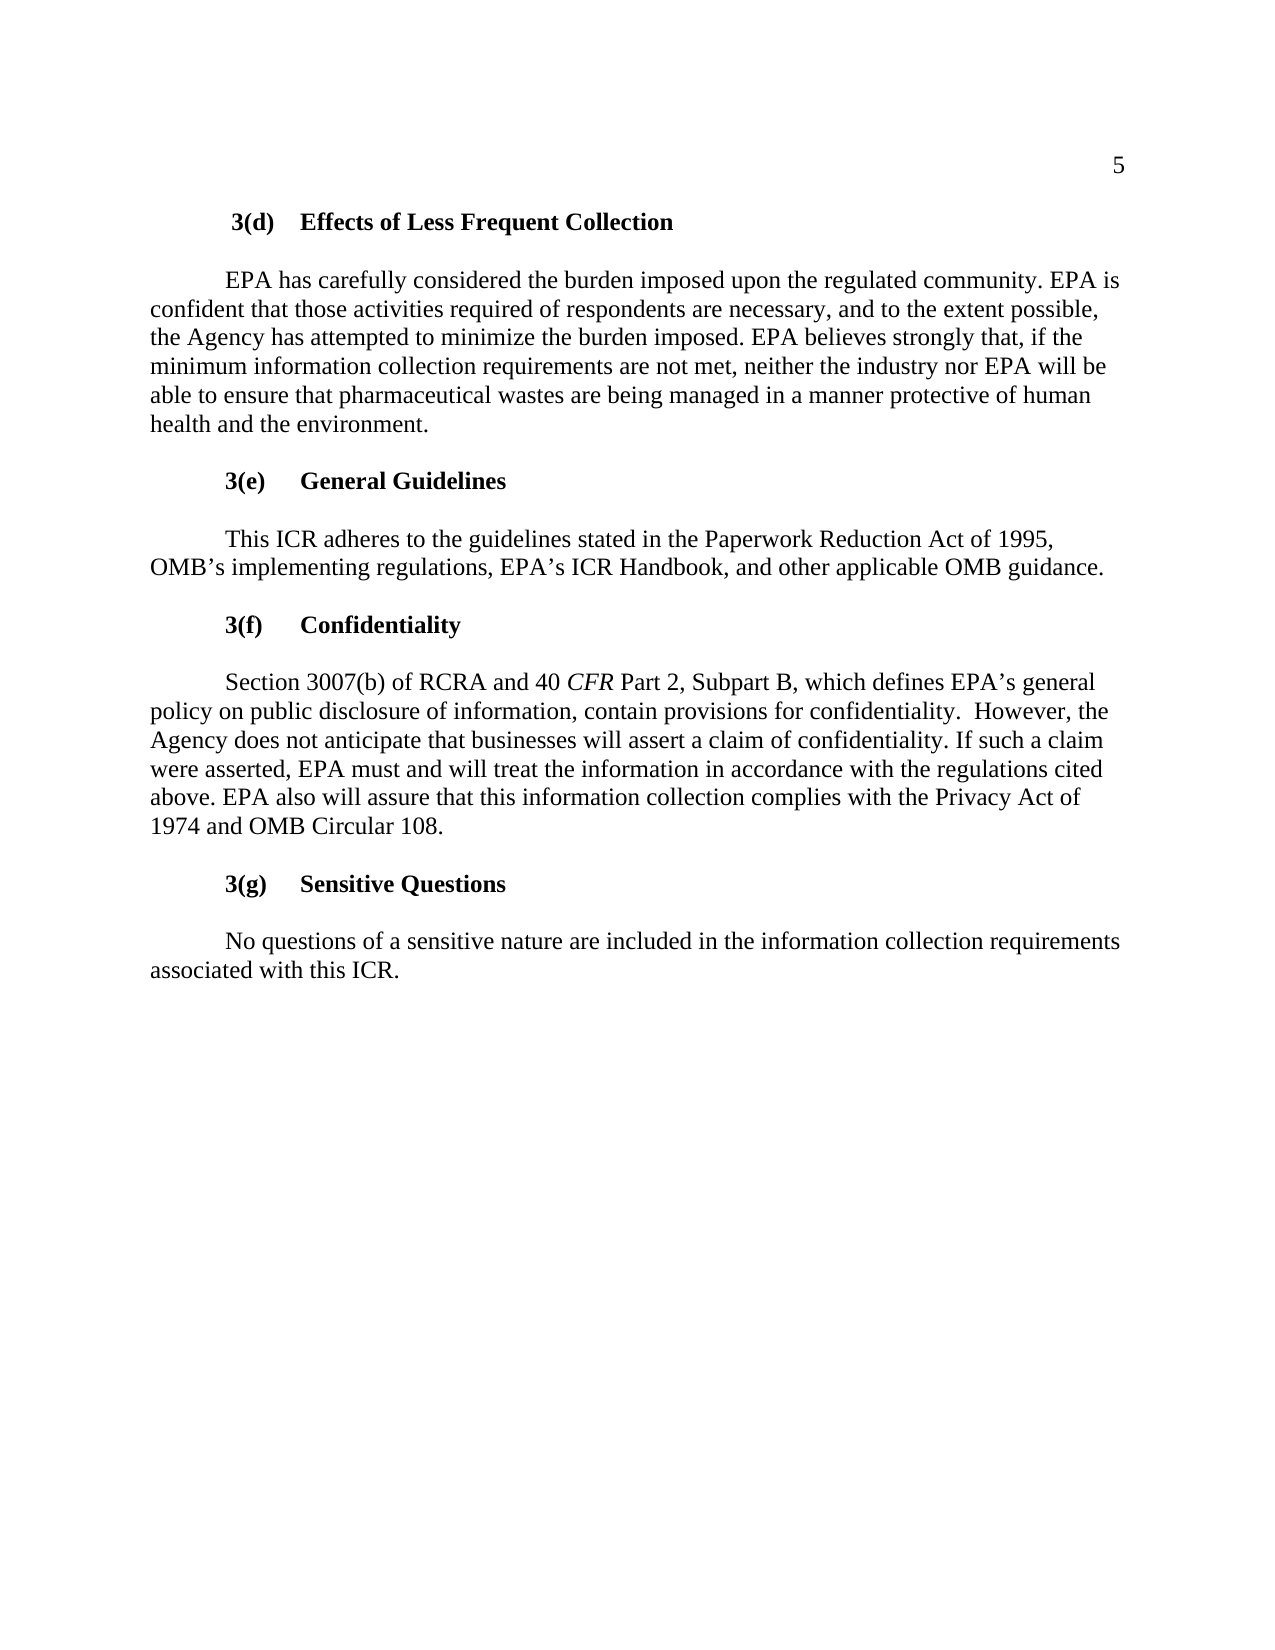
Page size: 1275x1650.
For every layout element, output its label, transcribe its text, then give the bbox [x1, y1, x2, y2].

text 3(g) Sensitive Questions [150, 869, 1125, 897]
text EPA has carefully considered the burden imposed upon the regulated community. EPA is confident that those activities required of respondents are necessary, and to the extent possible, the Agency has attempted to minimize the burden imposed. EPA believes strongly that, if the minimum information collection requirements are not met, neither the industry nor EPA will be able to ensure that pharmaceutical wastes are being managed in a manner protective of human health and the environment. [150, 265, 1125, 437]
text 3(e) General Guidelines [150, 466, 1125, 495]
text This ICR adheres to the guidelines stated in the Paperwork Reduction Act of 1995, OMB’s implementing regulations, EPA’s ICR Handbook, and other applicable OMB guidance. [150, 524, 1125, 581]
text No questions of a sensitive nature are included in the information collection requirements associated with this ICR. [150, 926, 1125, 984]
text 3(d) Effects of Less Frequent Collection [150, 207, 1125, 236]
text 3(f) Confidentiality [150, 610, 1125, 639]
text Section 3007(b) of RCRA and 40 CFR Part 2, Subpart B, which defines EPA’s general policy on public disclosure of information, contain provisions for confidentiality. However, the Agency does not anticipate that businesses will assert a claim of confidentiality. If such a claim were asserted, EPA must and will treat the information in accordance with the regulations cited above. EPA also will assure that this information collection complies with the Privacy Act of 1974 and OMB Circular 108. [150, 667, 1125, 840]
